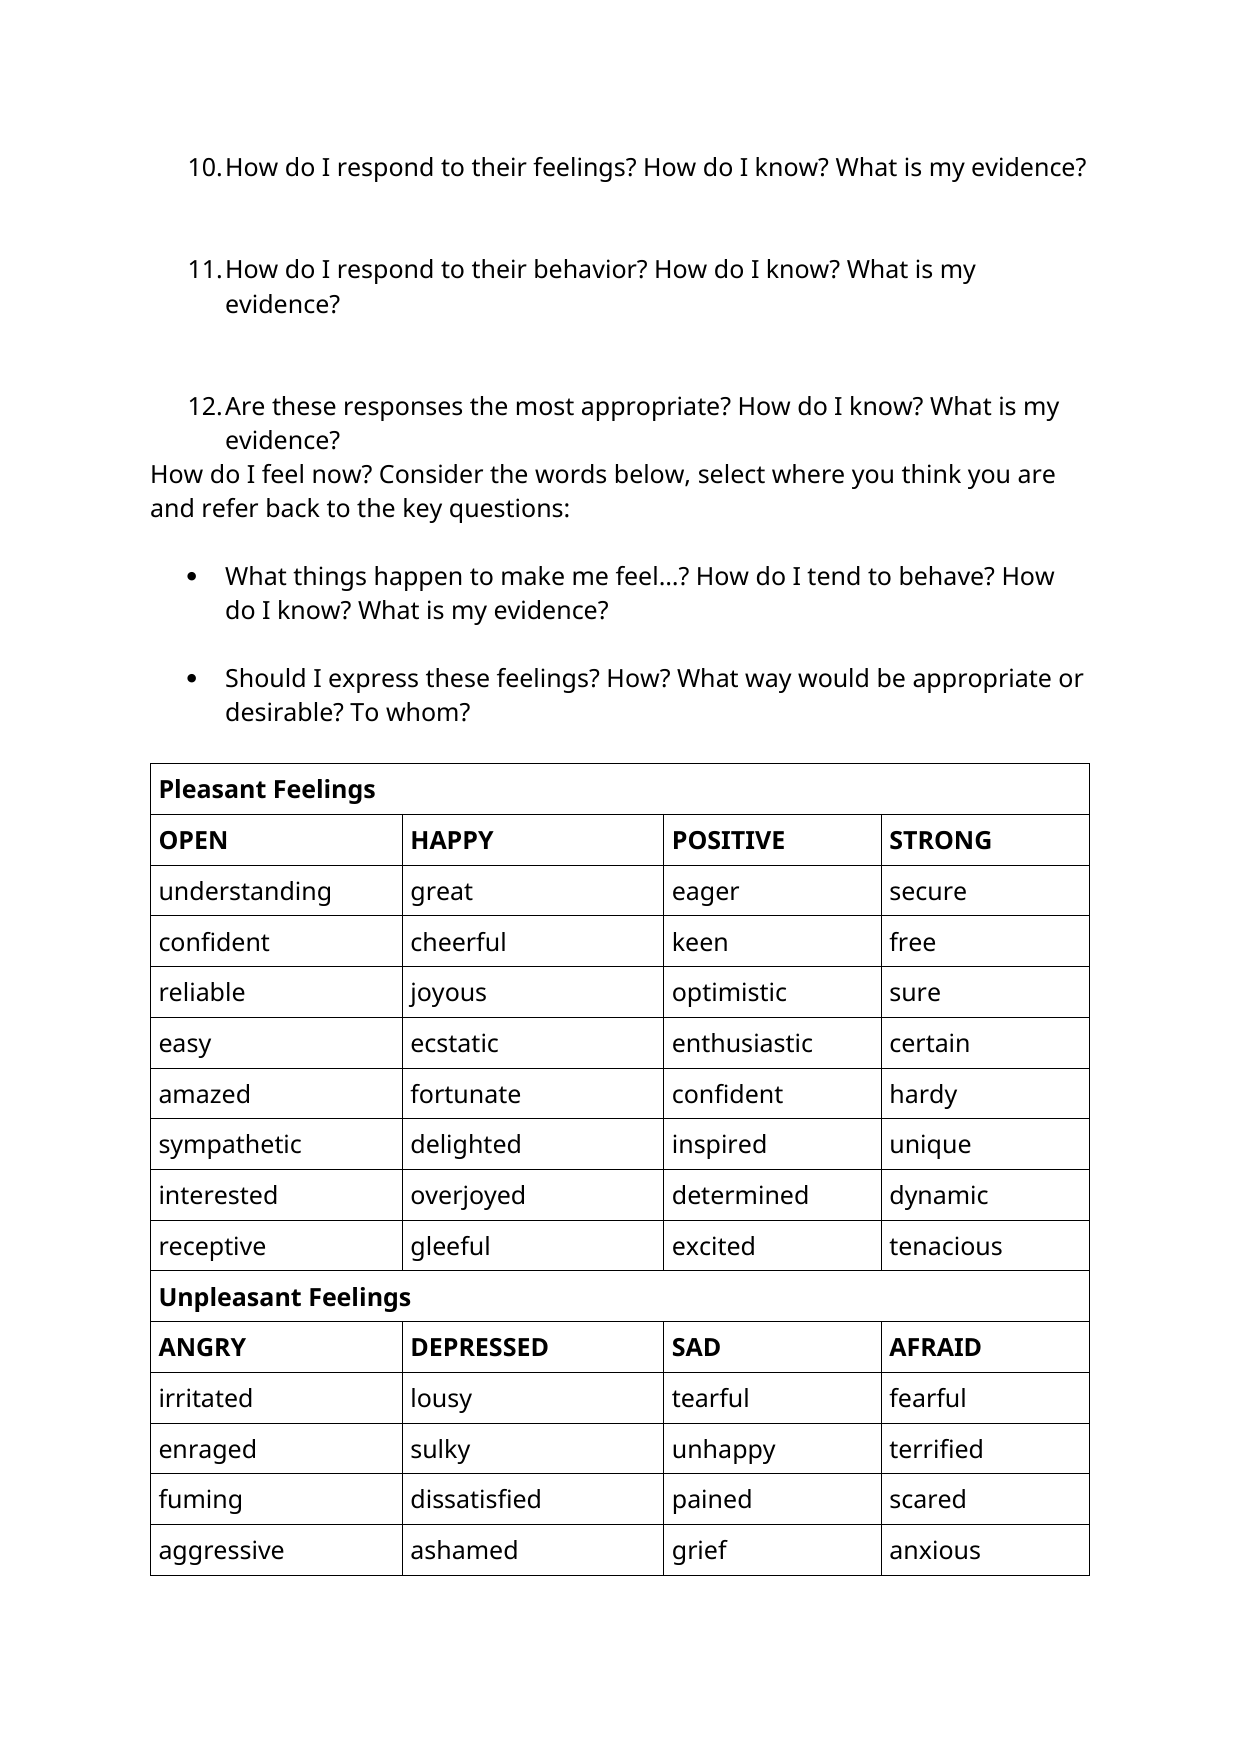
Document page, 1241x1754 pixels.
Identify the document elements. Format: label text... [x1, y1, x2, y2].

table_cell STRONG [882, 815, 1089, 864]
table_cell scared [882, 1474, 1089, 1524]
table_cell amazed [151, 1069, 402, 1118]
table_cell ecstatic [403, 1018, 663, 1067]
table_cell keen [664, 916, 881, 966]
list Are these responses the most appropriate? How do I know? What is my evidence? [187, 388, 1090, 457]
table_cell determined [664, 1170, 881, 1220]
table_cell cheerful [403, 916, 663, 966]
table_cell delighted [403, 1119, 663, 1169]
table_cell confident [151, 916, 402, 966]
table_cell great [403, 866, 663, 915]
table_cell gleeful [403, 1221, 663, 1270]
table_cell interested [151, 1170, 402, 1220]
table_cell receptive [151, 1221, 402, 1270]
table_cell confident [664, 1069, 881, 1118]
table_cell reliable [151, 967, 402, 1017]
table_cell easy [151, 1018, 402, 1067]
table_cell enthusiastic [664, 1018, 881, 1067]
table_cell dynamic [882, 1170, 1089, 1220]
table_cell ashamed [403, 1525, 663, 1575]
table_cell fuming [151, 1474, 402, 1524]
table_header Pleasant Feelings [151, 764, 1089, 814]
table_cell sulky [403, 1424, 663, 1473]
table_cell DEPRESSED [403, 1322, 663, 1372]
table_cell fearful [882, 1373, 1089, 1423]
list What things happen to make me feel…? How do I tend to behave? How do I know? What is my evidence? [187, 559, 1090, 627]
table_cell POSITIVE [664, 815, 881, 864]
table_cell anxious [882, 1525, 1089, 1575]
table_cell secure [882, 866, 1089, 915]
list How do I respond to their behavior? How do I know? What is my evidence? [187, 252, 1090, 320]
table_cell AFRAID [882, 1322, 1089, 1372]
table_cell unhappy [664, 1424, 881, 1473]
table_cell certain [882, 1018, 1089, 1067]
table_cell eager [664, 866, 881, 915]
table_cell SAD [664, 1322, 881, 1372]
table_cell understanding [151, 866, 402, 915]
table_cell optimistic [664, 967, 881, 1017]
text How do I feel now? Consider the words below, select where you think you are and refer back to the key questions: [150, 457, 1090, 525]
table_cell ANGRY [151, 1322, 402, 1372]
table_cell grief [664, 1525, 881, 1575]
table_cell terrified [882, 1424, 1089, 1473]
table_cell sympathetic [151, 1119, 402, 1169]
table_cell fortunate [403, 1069, 663, 1118]
table_cell hardy [882, 1069, 1089, 1118]
table_cell overjoyed [403, 1170, 663, 1220]
table_cell tearful [664, 1373, 881, 1423]
table_cell unique [882, 1119, 1089, 1169]
table_cell HAPPY [403, 815, 663, 864]
table_cell lousy [403, 1373, 663, 1423]
list How do I respond to their feelings? How do I know? What is my evidence? [187, 150, 1090, 184]
list Should I express these feelings? How? What way would be appropriate or desirable? To whom? [187, 661, 1090, 729]
table_cell sure [882, 967, 1089, 1017]
table_cell excited [664, 1221, 881, 1270]
table_cell aggressive [151, 1525, 402, 1575]
table_cell enraged [151, 1424, 402, 1473]
table_cell free [882, 916, 1089, 966]
table_cell joyous [403, 967, 663, 1017]
table_cell irritated [151, 1373, 402, 1423]
table_cell OPEN [151, 815, 402, 864]
table_cell Unpleasant Feelings [151, 1271, 1089, 1321]
table_cell tenacious [882, 1221, 1089, 1270]
table_cell inspired [664, 1119, 881, 1169]
table_cell dissatisfied [403, 1474, 663, 1524]
table_cell pained [664, 1474, 881, 1524]
